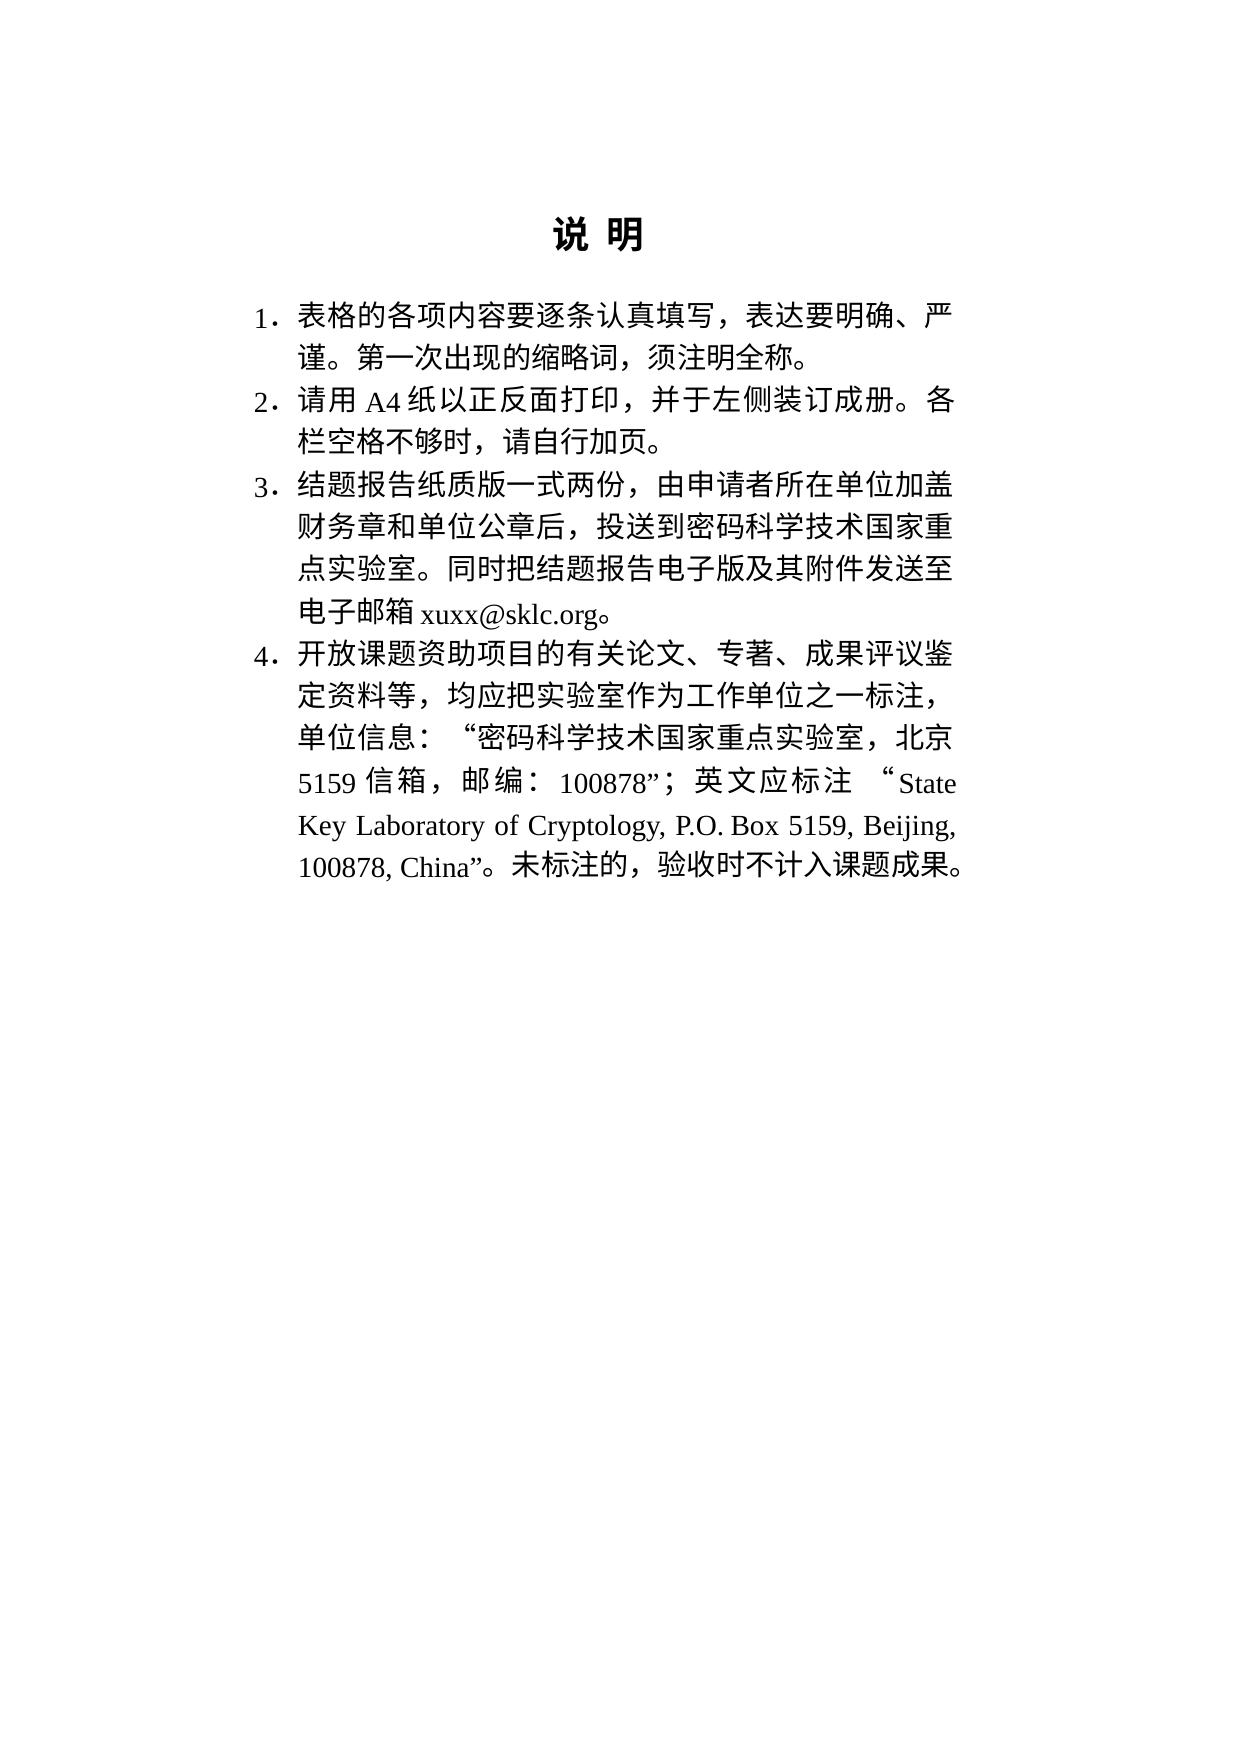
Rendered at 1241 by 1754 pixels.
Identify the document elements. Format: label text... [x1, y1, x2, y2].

list 表格的各项内容要逐条认真填写，表达要明确、严谨。第一次出现的缩略词，须注明全称。 [253, 292, 957, 377]
list 开放课题资助项目的有关论文、专著、成果评议鉴定资料等，均应把实验室作为工作单位之一标注，单位信息：“密码科学技术国家重点实验室，北京5159信箱，邮编：100878”；英文应标注 “State Key Laboratory of Cryptology, P.O. Box 5159, Beijing, 100878, China”。未标注的，验收时不计入课题成果。 [253, 631, 957, 884]
list 结题报告纸质版一式两份，由申请者所在单位加盖财务章和单位公章后，投送到密码科学技术国家重点实验室。同时把结题报告电子版及其附件发送至电子邮箱xuxx@sklc.org。 [253, 461, 957, 631]
list 请用A4纸以正反面打印，并于左侧装订成册。各栏空格不够时，请自行加页。 [253, 377, 957, 461]
text 说 明 [148, 195, 1049, 260]
